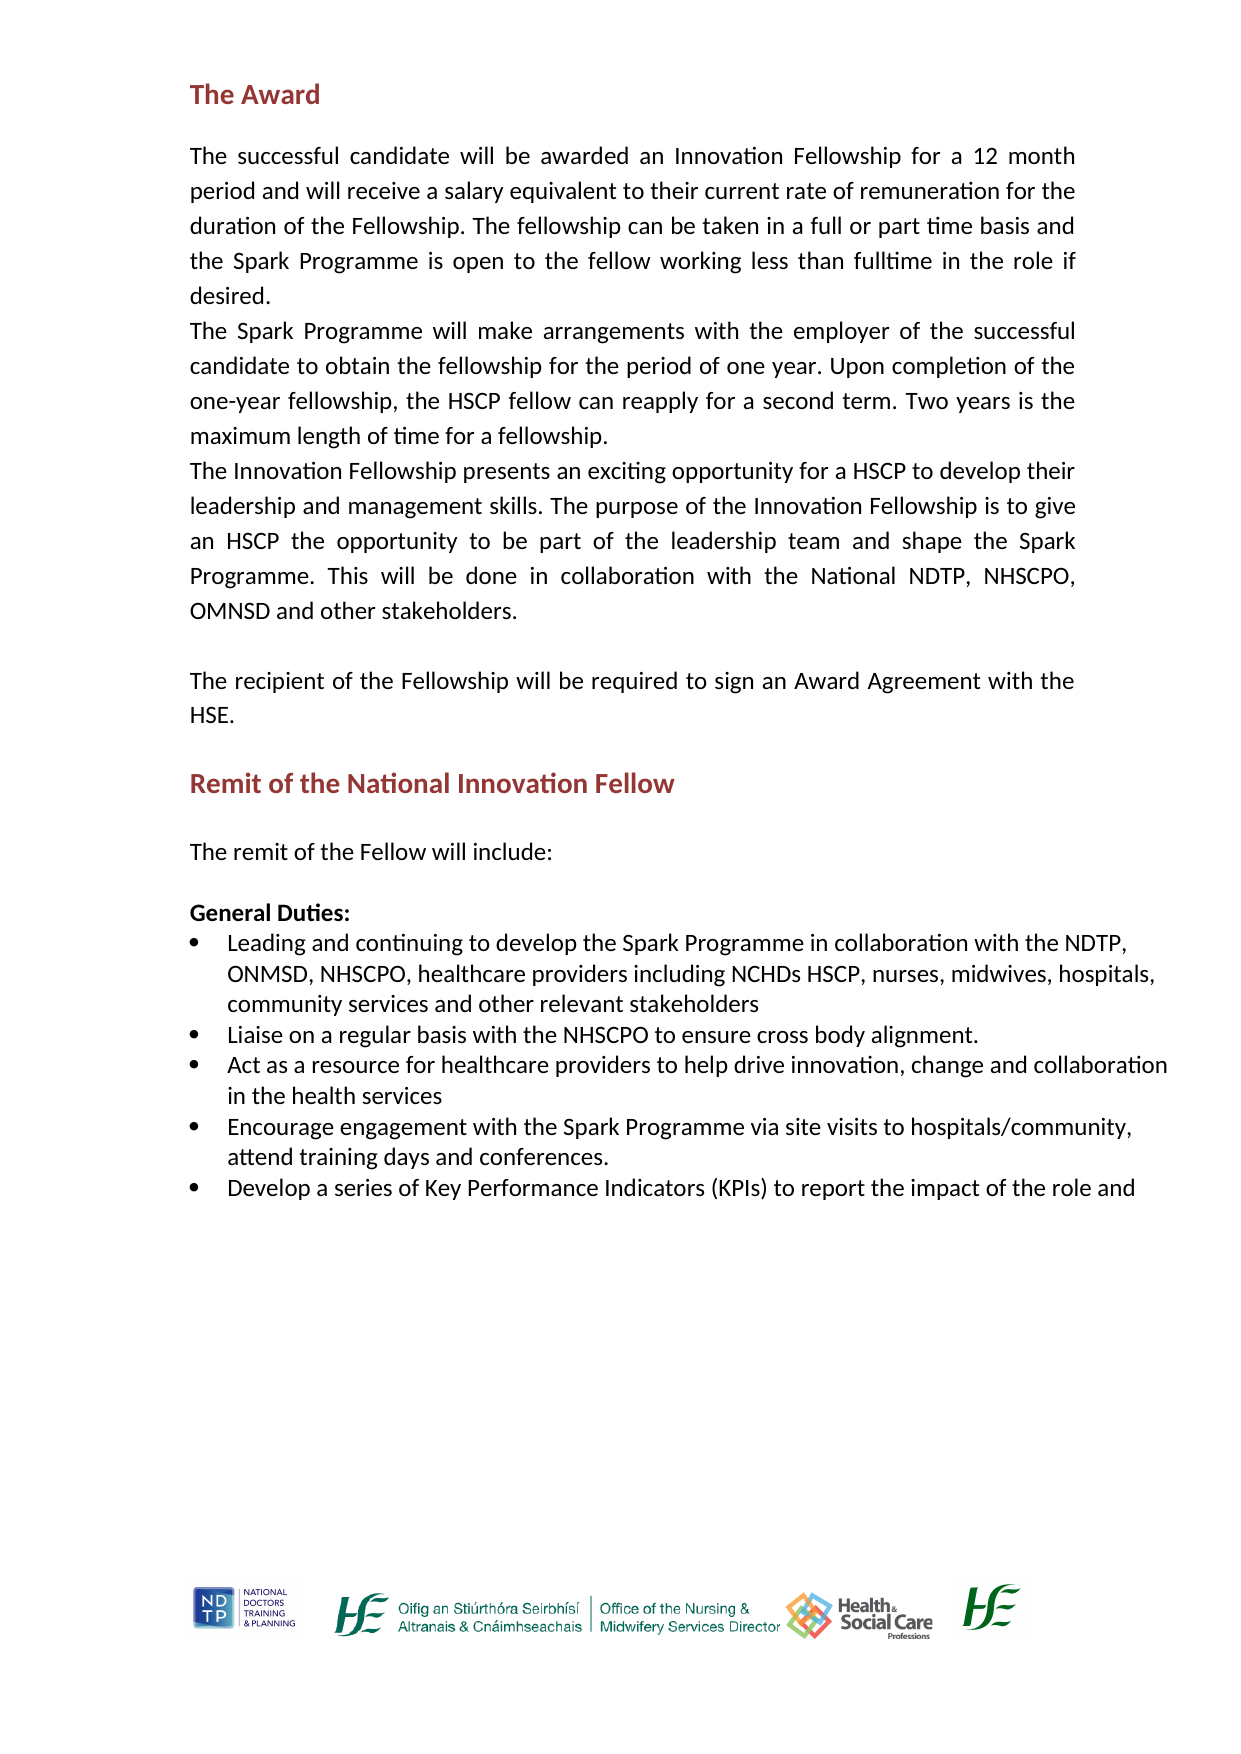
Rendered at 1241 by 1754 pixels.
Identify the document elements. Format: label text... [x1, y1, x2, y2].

subtitle Act as a resource for healthcare providers to help drive innovation, change and collaboration in the health services [189, 1050, 1178, 1111]
subtitle Liaise on a regular basis with the NHSCPO to ensure cross body alignment. [189, 1019, 1178, 1050]
subtitle General Duties: [189, 897, 1178, 928]
text The Innovation Fellowship presents an exciting opportunity for a HSCP to develop their leadership and management skills. The purpose of the Innovation Fellowship is to give an HSCP the opportunity to be part of the leadership team and shape the Spark Programme. This will be done in collaboration with the National NDTP, NHSCPO, OMNSD and other stakeholders. [189, 455, 1077, 625]
picture [184, 1578, 304, 1639]
subtitle The Award [189, 76, 1178, 112]
subtitle Remit of the National Innovation Fellow [189, 765, 1178, 800]
text The recipient of the Fellowship will be required to sign an Award Agreement with the HSE. [189, 665, 1076, 730]
picture [785, 1592, 933, 1639]
text The remit of the Fellow will include: [189, 836, 1178, 867]
subtitle Leading and continuing to develop the Spark Programme in collaboration with the NDTP, ONMSD, NHSCPO, healthcare providers including NCHDs HSCP, nurses, midwives, hospitals, community services and other relevant stakeholders [189, 928, 1178, 1019]
picture [953, 1575, 1029, 1639]
subtitle Encourage engagement with the Spark Programme via site visits to hospitals/community, attend training days and conferences. [189, 1111, 1178, 1172]
text The Spark Programme will make arrangements with the employer of the successful candidate to obtain the fellowship for the period of one year. Upon completion of the one-year fellowship, the HSCP fellow can reapply for a second term. Two years is the maximum length of time for a fellowship. [189, 315, 1077, 450]
picture [334, 1593, 781, 1639]
subtitle Develop a series of Key Performance Indicators (KPIs) to report the impact of the role and projects supported by Spark [189, 1172, 1178, 1202]
text The successful candidate will be awarded an Innovation Fellowship for a 12 month period and will receive a salary equivalent to their current rate of remuneration for the duration of the Fellowship. The fellowship can be taken in a full or part time basis and the Spark Programme is open to the fellow working less than fulltime in the role if desired. [189, 140, 1077, 310]
